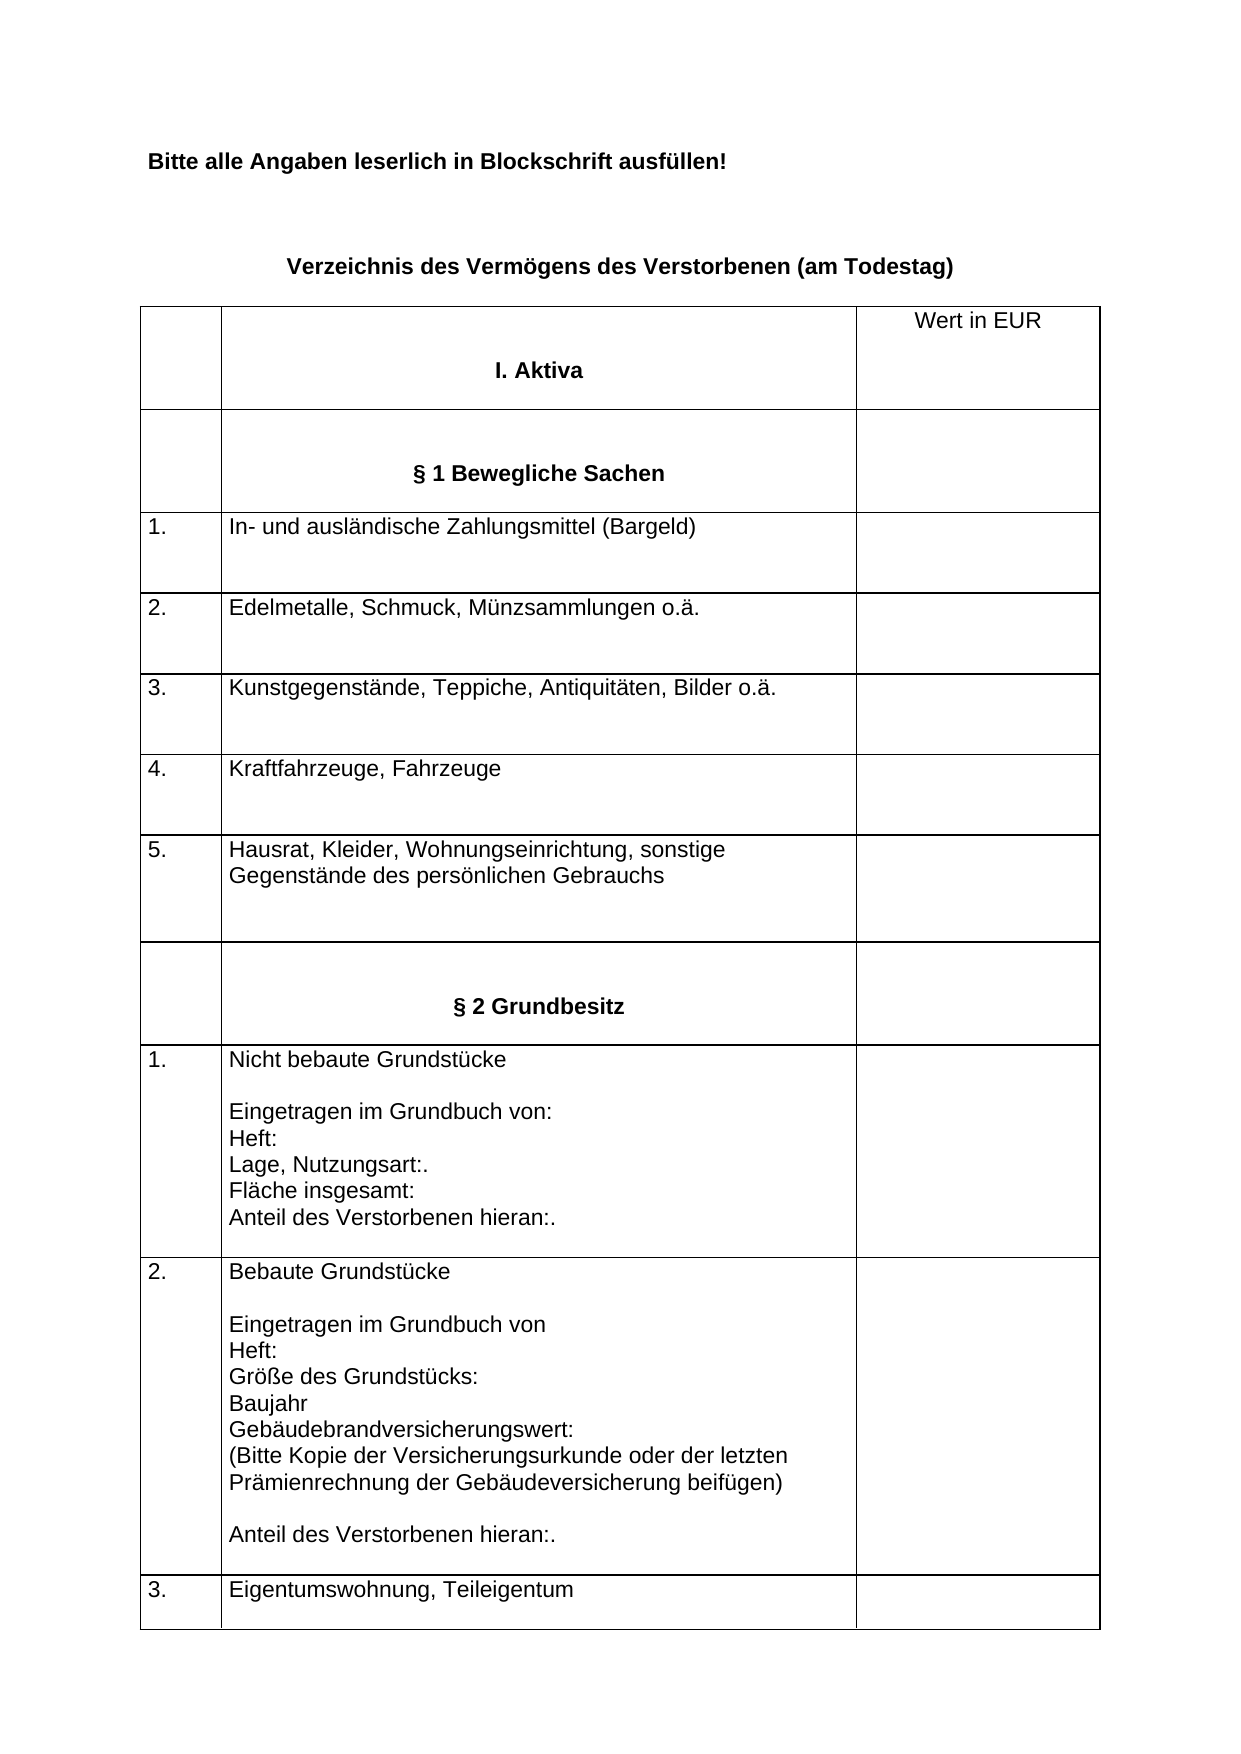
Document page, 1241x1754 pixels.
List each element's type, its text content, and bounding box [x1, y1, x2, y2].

table_header [141, 307, 221, 409]
table_cell Grundbesitz [222, 943, 856, 1044]
table_cell [857, 1576, 1099, 1628]
table_cell 3. [141, 675, 221, 753]
table_cell [857, 836, 1099, 941]
table_cell 2. [141, 594, 221, 673]
table_cell 5. [141, 836, 221, 941]
table_cell [857, 594, 1099, 673]
table_cell Kraftfahrzeuge, Fahrzeuge [222, 755, 856, 834]
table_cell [222, 1576, 856, 1628]
table_cell 1. [141, 513, 221, 592]
table_cell [857, 513, 1099, 592]
table_cell [857, 1046, 1099, 1256]
table_cell Bebaute Grundstücke Eingetragen im Grundbuch von Heft: Größe des Grundstücks: Baujahr Gebäudebrandversicherungswert: (Bitte Kopie der Versicherungsurkunde oder der letzten Prämienrechnung der Gebäudeversicherung beifügen) Anteil des Verstorbenen hieran:. [222, 1258, 856, 1574]
table_cell In- und ausländische Zahlungsmittel (Bargeld) [222, 513, 856, 592]
table_cell [141, 410, 221, 512]
table_cell Hausrat, Kleider, Wohnungseinrichtung, sonstige Gegenstände des persönlichen Gebrauchs [222, 836, 856, 941]
table_cell 2. [141, 1258, 221, 1574]
table_cell Nicht bebaute Grundstücke Eingetragen im Grundbuch von: Heft: Lage, Nutzungsart:. Fläche insgesamt: Anteil des Verstorbenen hieran:. [222, 1046, 856, 1256]
table_cell [857, 755, 1099, 834]
table_cell [857, 410, 1099, 512]
table_cell Edelmetalle, Schmuck, Münzsammlungen o.ä. [222, 594, 856, 673]
table_cell [857, 675, 1099, 753]
table_cell Kunstgegenstände, Teppiche, Antiquitäten, Bilder o.ä. [222, 675, 856, 753]
text Bitte alle Angaben leserlich in Blockschrift ausfüllen! [148, 148, 1093, 174]
table_cell 1. [141, 1046, 221, 1256]
table_header Wert in EUR [857, 307, 1099, 409]
table_cell [141, 943, 221, 1044]
table_cell 4. [141, 755, 221, 834]
table_cell [857, 1258, 1099, 1574]
table_header Aktiva [222, 307, 856, 409]
text Verzeichnis des Vermögens des Verstorbenen (am Todestag) [148, 253, 1093, 279]
table_cell [857, 943, 1099, 1044]
table_cell Bewegliche Sachen [222, 410, 856, 512]
table_cell 3. [141, 1576, 221, 1628]
